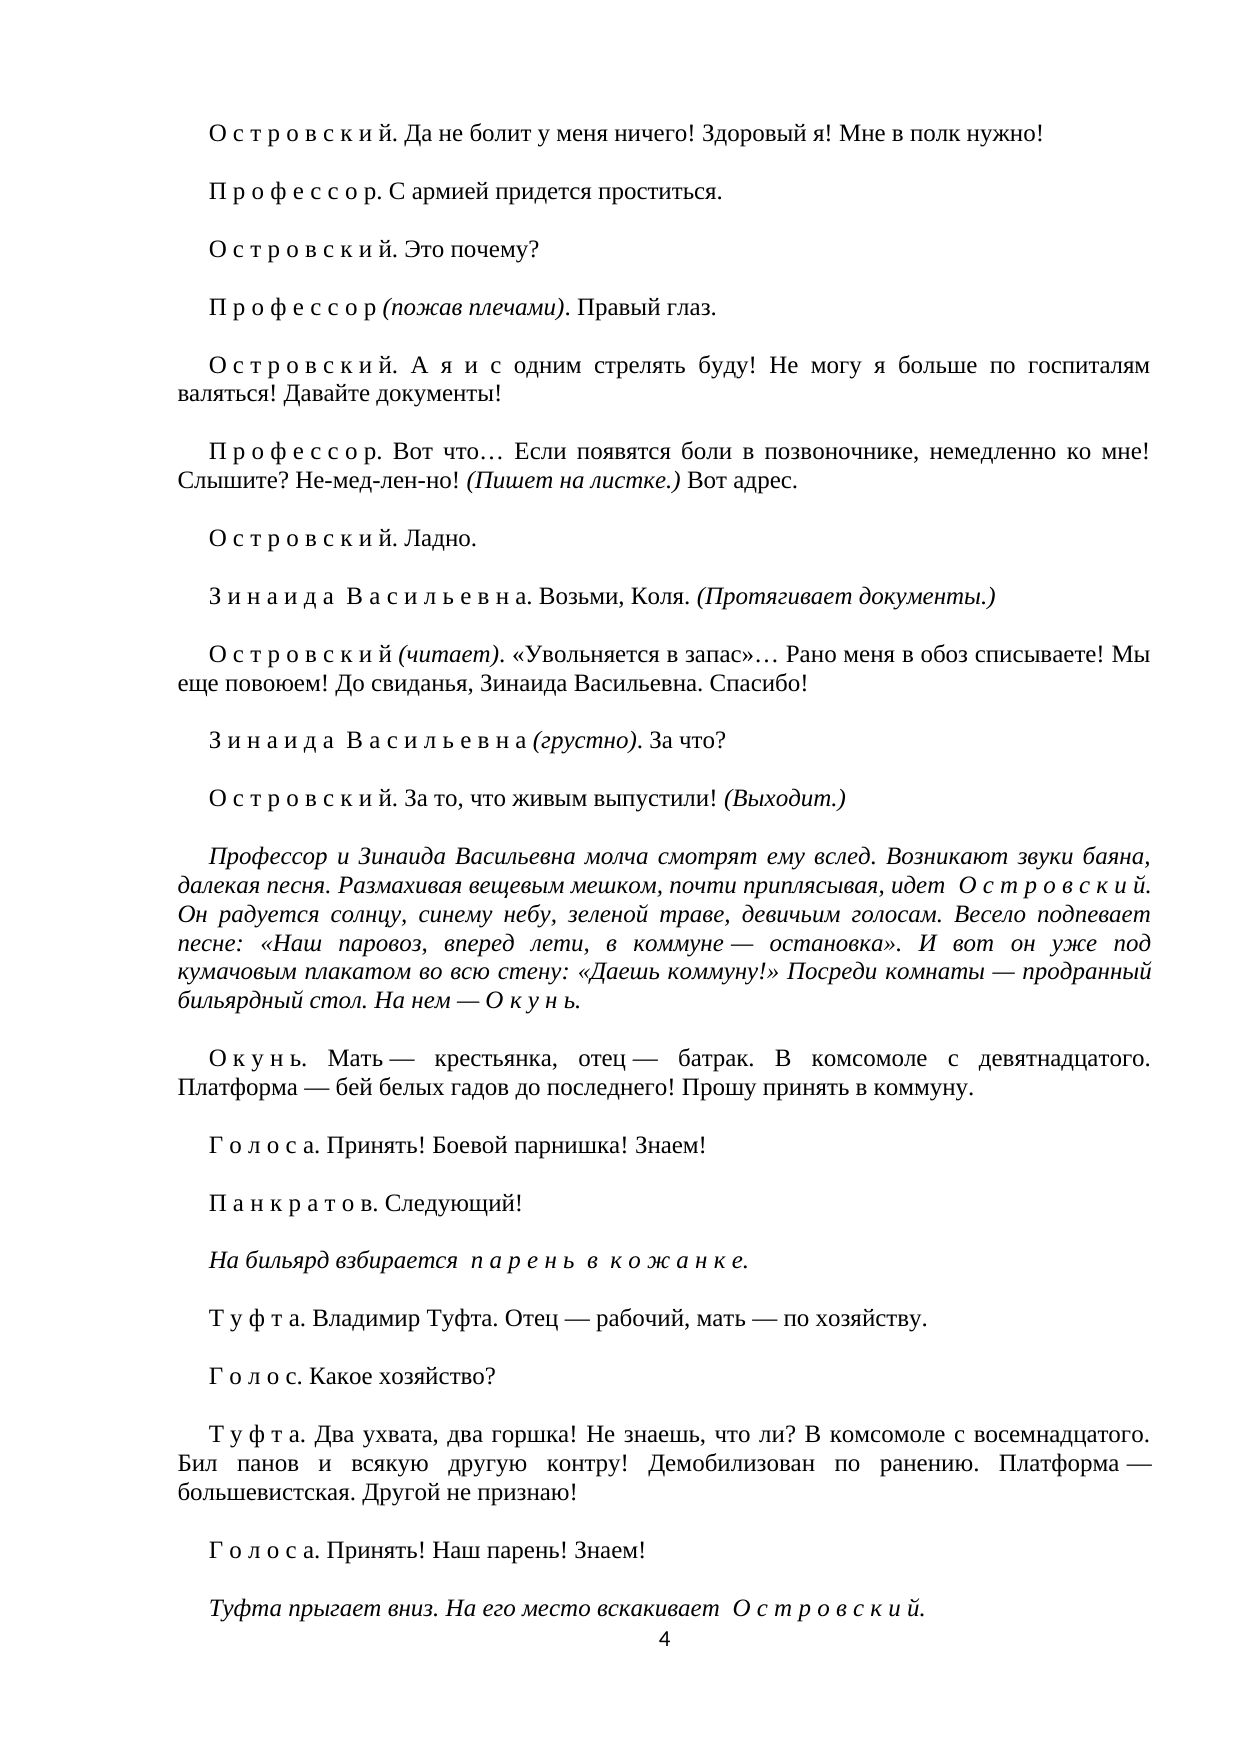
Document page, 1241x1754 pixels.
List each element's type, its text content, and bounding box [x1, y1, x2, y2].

text Г о л о с а. Принять! Наш парень! Знаем! [177, 1535, 1152, 1563]
text П р о ф е с с о р. Вот что… Если появятся боли в позвоночнике, немедленно ко мне! Слышите? Не-мед-лен-но! (Пишет на листке.) Вот адрес. [177, 436, 1152, 494]
text Г о л о с. Какое хозяйство? [177, 1361, 1152, 1390]
text О к у н ь. Мать — крестьянка, отец — батрак. В комсомоле с девятнадцатого. Платформа — бей белых гадов до последнего! Прошу принять в коммуну. [177, 1043, 1152, 1101]
text О с т р о в с к и й. Да не болит у меня ничего! Здоровый я! Мне в полк нужно! [177, 118, 1152, 147]
text З и н а и д а В а с и л ь е в н а. Возьми, Коля. (Протягивает документы.) [177, 581, 1152, 610]
text П а н к р а т о в. Следующий! [177, 1188, 1152, 1216]
text П р о ф е с с о р (пожав плечами). Правый глаз. [177, 292, 1152, 321]
text На бильярд взбирается п а р е н ь в к о ж а н к е. [177, 1246, 1152, 1274]
text О с т р о в с к и й. А я и с одним стрелять буду! Не могу я больше по госпиталям валяться! Давайте документы! [177, 350, 1152, 407]
text О с т р о в с к и й. Ладно. [177, 523, 1152, 552]
text О с т р о в с к и й (читает). «Увольняется в запас»… Рано меня в обоз списываете! Мы еще повоюем! До свиданья, Зинаида Васильевна. Спасибо! [177, 639, 1152, 696]
text Г о л о с а. Принять! Боевой парнишка! Знаем! [177, 1130, 1152, 1158]
text Туфта прыгает вниз. На его место вскакивает О с т р о в с к и й. [177, 1593, 1152, 1621]
text Т у ф т а. Два ухвата, два горшка! Не знаешь, что ли? В комсомоле с восемнадцатого. Бил панов и всякую другую контру! Демобилизован по ранению. Платформа — большевистская. Другой не признаю! [177, 1419, 1152, 1506]
text З и н а и д а В а с и л ь е в н а (грустно). За что? [177, 726, 1152, 754]
text Профессор и Зинаида Васильевна молча смотрят ему вслед. Возникают звуки баяна, далекая песня. Размахивая вещевым мешком, почти приплясывая, идет О с т р о в с к и й. Он радуется солнцу, синему небу, зеленой траве, девичьим голосам. Весело подпевает песне: «Наш паровоз, вперед лети, в коммуне — остановка». И вот он уже под кумачовым плакатом во всю стену: «Даешь коммуну!» Посреди комнаты — продранный бильярдный стол. На нем — О к у н ь. [177, 841, 1152, 1014]
text О с т р о в с к и й. За то, что живым выпустили! (Выходит.) [177, 783, 1152, 812]
text Т у ф т а. Владимир Туфта. Отец — рабочий, мать — по хозяйству. [177, 1303, 1152, 1332]
text О с т р о в с к и й. Это почему? [177, 234, 1152, 263]
text П р о ф е с с о р. С армией придется проститься. [177, 176, 1152, 205]
